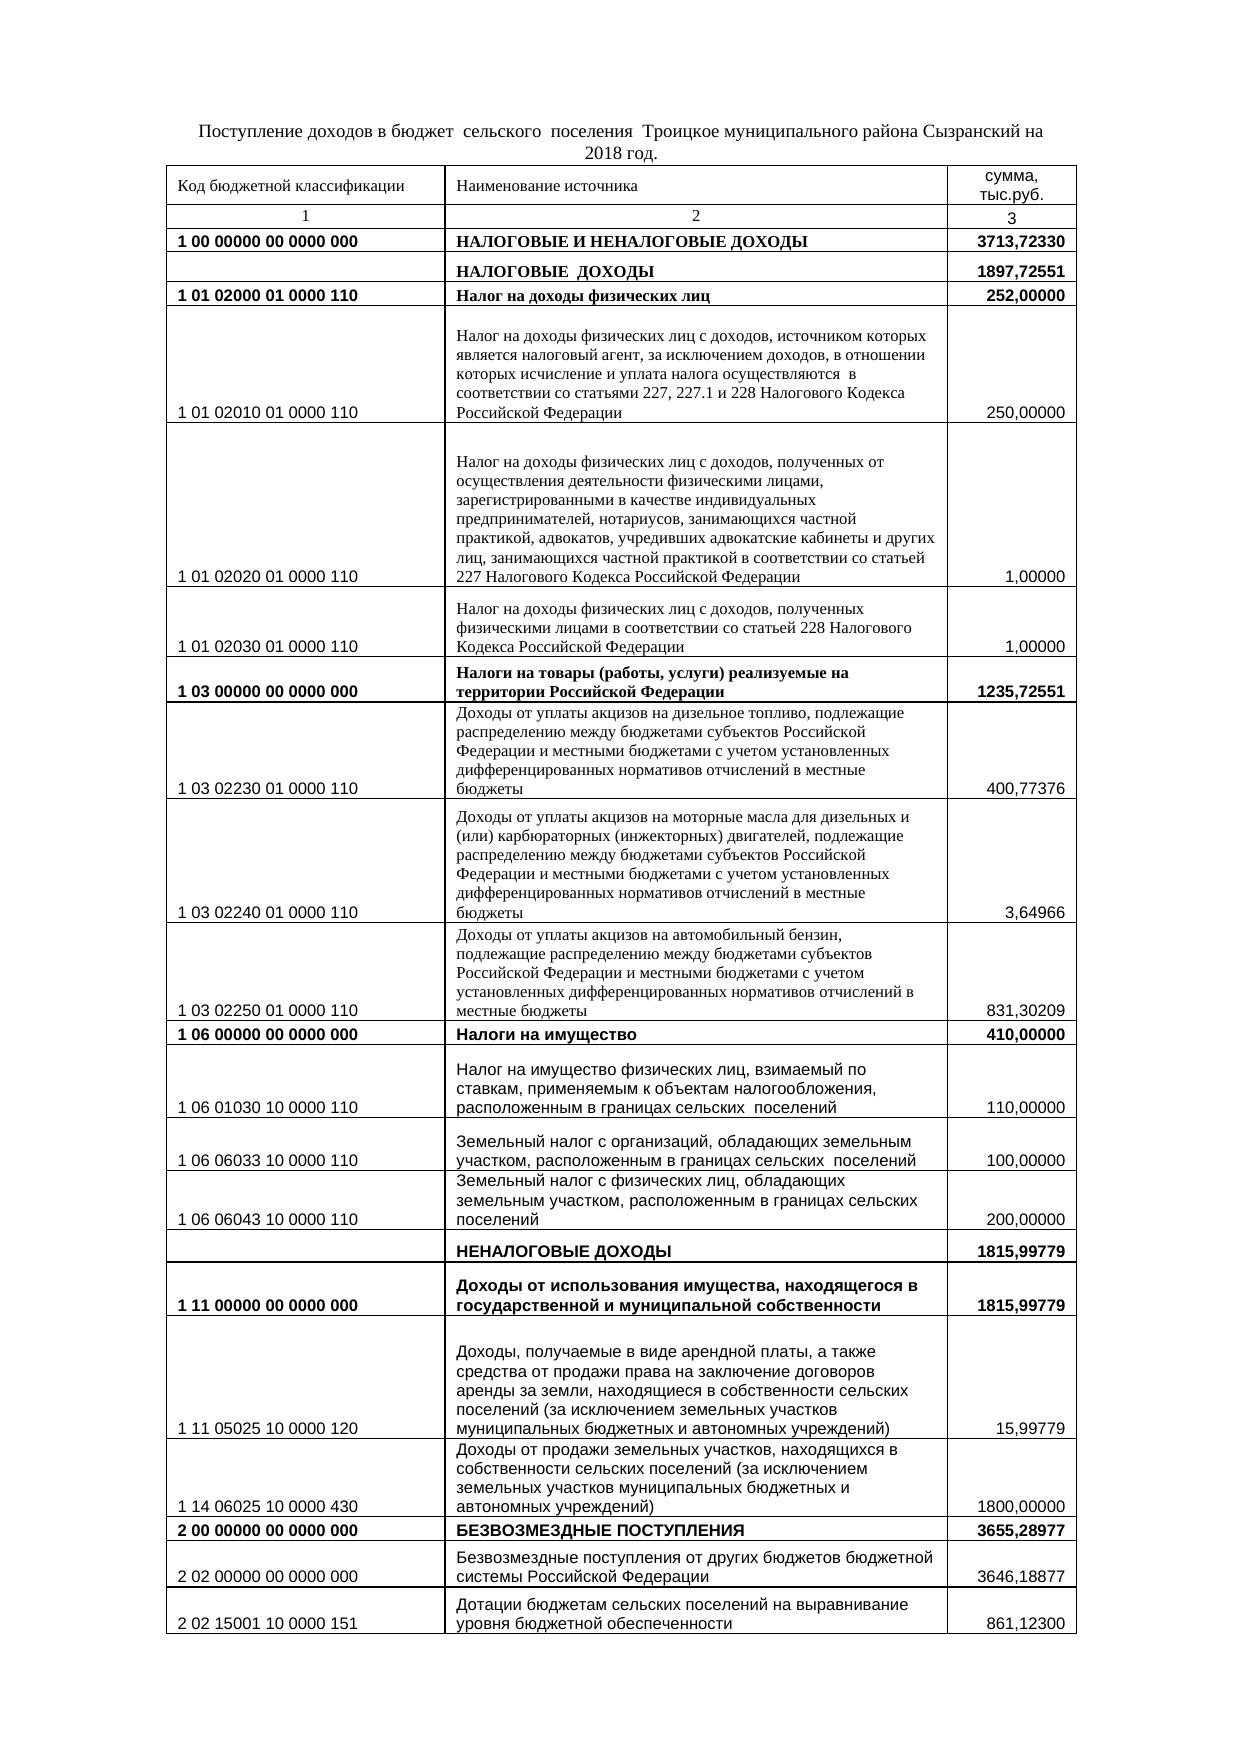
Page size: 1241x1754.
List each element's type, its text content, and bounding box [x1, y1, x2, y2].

table_cell 1 11 05025 10 0000 120 [167, 1316, 444, 1438]
table_cell Налог на доходы физических лиц с доходов, источником которых является налоговый агент, за исключением доходов, в отношении которых исчисление и уплата налога осуществляются в соответствии со статьями 227, 227.1 и 228 Налогового Кодекса Российской Федерации [446, 306, 947, 422]
table_cell БЕЗВОЗМЕЗДНЫЕ ПОСТУПЛЕНИЯ [446, 1517, 947, 1539]
table_cell 861,12300 [948, 1588, 1076, 1633]
table_cell Поступление доходов в бюджет сельского поселения Троицкое муниципального района Сызранский на 2018 год. [166, 118, 1076, 165]
table_cell 100,00000 [948, 1118, 1076, 1170]
table_cell Доходы от уплаты акцизов на моторные масла для дизельных и (или) карбюраторных (инжекторных) двигателей, подлежащие распределению между бюджетами субъектов Российской Федерации и местными бюджетами с учетом установленных дифференцированных нормативов отчислений в местные бюджеты [446, 799, 947, 922]
table_cell 831,30209 [948, 923, 1076, 1020]
table_cell 1800,00000 [948, 1439, 1076, 1516]
table_cell 1235,72551 [948, 657, 1076, 701]
table_cell 400,77376 [948, 703, 1076, 798]
table_cell 1 03 00000 00 0000 000 [167, 657, 444, 701]
table_cell 3655,28977 [948, 1517, 1076, 1539]
table_cell Налоги на товары (работы, услуги) реализуемые на территории Российской Федерации [446, 657, 947, 701]
table_cell 1 06 06043 10 0000 110 [167, 1171, 444, 1229]
table_cell 1815,99779 [948, 1230, 1076, 1261]
table_cell 250,00000 [948, 306, 1076, 422]
table_cell Доходы от использования имущества, находящегося в государственной и муниципальной собственности [446, 1263, 947, 1314]
table_cell 1 03 02230 01 0000 110 [167, 703, 444, 798]
table_cell Код бюджетной классификации [167, 166, 444, 204]
table_cell 2 02 00000 00 0000 000 [167, 1541, 444, 1586]
table_cell 1 06 01030 10 0000 110 [167, 1045, 444, 1117]
table_cell Налог на доходы физических лиц [446, 282, 947, 304]
table_cell Земельный налог с физических лиц, обладающих земельным участком, расположенным в границах сельских поселений [446, 1171, 947, 1229]
table_cell 1 [167, 205, 444, 228]
table_cell 3,64966 [948, 799, 1076, 922]
table_cell Безвозмездные поступления от других бюджетов бюджетной системы Российской Федерации [446, 1541, 947, 1586]
table_cell 1 01 02010 01 0000 110 [167, 306, 444, 422]
table_cell 2 [446, 205, 947, 228]
table_cell Дотации бюджетам сельских поселений на выравнивание уровня бюджетной обеспеченности [446, 1588, 947, 1633]
table_cell Доходы от уплаты акцизов на дизельное топливо, подлежащие распределению между бюджетами субъектов Российской Федерации и местными бюджетами с учетом установленных дифференцированных нормативов отчислений в местные бюджеты [446, 703, 947, 798]
table_cell Налог на доходы физических лиц с доходов, полученных физическими лицами в соответствии со статьей 228 Налогового Кодекса Российской Федерации [446, 587, 947, 656]
table_cell 1,00000 [948, 587, 1076, 656]
table_cell Наименование источника [446, 166, 947, 204]
table_cell 1 06 06033 10 0000 110 [167, 1118, 444, 1170]
table_cell 3 [948, 205, 1076, 228]
table_cell 1 01 02030 01 0000 110 [167, 587, 444, 656]
table_cell [167, 1230, 444, 1261]
table_cell Налоги на имущество [446, 1021, 947, 1043]
table_cell 410,00000 [948, 1021, 1076, 1043]
table_cell 2 02 15001 10 0000 151 [167, 1588, 444, 1633]
table_cell 1,00000 [948, 423, 1076, 586]
table_cell Доходы, получаемые в виде арендной платы, а также средства от продажи права на заключение договоров аренды за земли, находящиеся в собственности сельских поселений (за исключением земельных участков муниципальных бюджетных и автономных учреждений) [446, 1316, 947, 1438]
table_cell 1 11 00000 00 0000 000 [167, 1263, 444, 1314]
table_cell Доходы от уплаты акцизов на автомобильный бензин, подлежащие распределению между бюджетами субъектов Российской Федерации и местными бюджетами с учетом установленных дифференцированных нормативов отчислений в местные бюджеты [446, 923, 947, 1020]
table_cell Налог на доходы физических лиц с доходов, полученных от осуществления деятельности физическими лицами, зарегистрированными в качестве индивидуальных предпринимателей, нотариусов, занимающихся частной практикой, адвокатов, учредивших адвокатские кабинеты и других лиц, занимающихся частной практикой в соответствии со статьей 227 Налогового Кодекса Российской Федерации [446, 423, 947, 586]
table_cell 1 03 02240 01 0000 110 [167, 799, 444, 922]
table_cell сумма, тыс.руб. [948, 166, 1076, 204]
table_cell 200,00000 [948, 1171, 1076, 1229]
table_cell 1 01 02020 01 0000 110 [167, 423, 444, 586]
table_cell Налог на имущество физических лиц, взимаемый по ставкам, применяемым к объектам налогообложения, расположенным в границах сельских поселений [446, 1045, 947, 1117]
table_cell 1 00 00000 00 0000 000 [167, 229, 444, 251]
table_cell 15,99779 [948, 1316, 1076, 1438]
table_cell 3646,18877 [948, 1541, 1076, 1586]
table_cell НАЛОГОВЫЕ ДОХОДЫ [446, 252, 947, 281]
table_cell 3713,72330 [948, 229, 1076, 251]
table_cell НЕНАЛОГОВЫЕ ДОХОДЫ [446, 1230, 947, 1261]
table_cell 1897,72551 [948, 252, 1076, 281]
table_cell Земельный налог с организаций, обладающих земельным участком, расположенным в границах сельских поселений [446, 1118, 947, 1170]
table_cell [167, 252, 444, 281]
table_cell 1 01 02000 01 0000 110 [167, 282, 444, 304]
table_cell Доходы от продажи земельных участков, находящихся в собственности сельских поселений (за исключением земельных участков муниципальных бюджетных и автономных учреждений) [446, 1439, 947, 1516]
table_cell 252,00000 [948, 282, 1076, 304]
table_cell 1 14 06025 10 0000 430 [167, 1439, 444, 1516]
table_cell 1 06 00000 00 0000 000 [167, 1021, 444, 1043]
table_cell 2 00 00000 00 0000 000 [167, 1517, 444, 1539]
table_cell НАЛОГОВЫЕ И НЕНАЛОГОВЫЕ ДОХОДЫ [446, 229, 947, 251]
table_cell 110,00000 [948, 1045, 1076, 1117]
table_cell 1815,99779 [948, 1263, 1076, 1314]
table_cell 1 03 02250 01 0000 110 [167, 923, 444, 1020]
